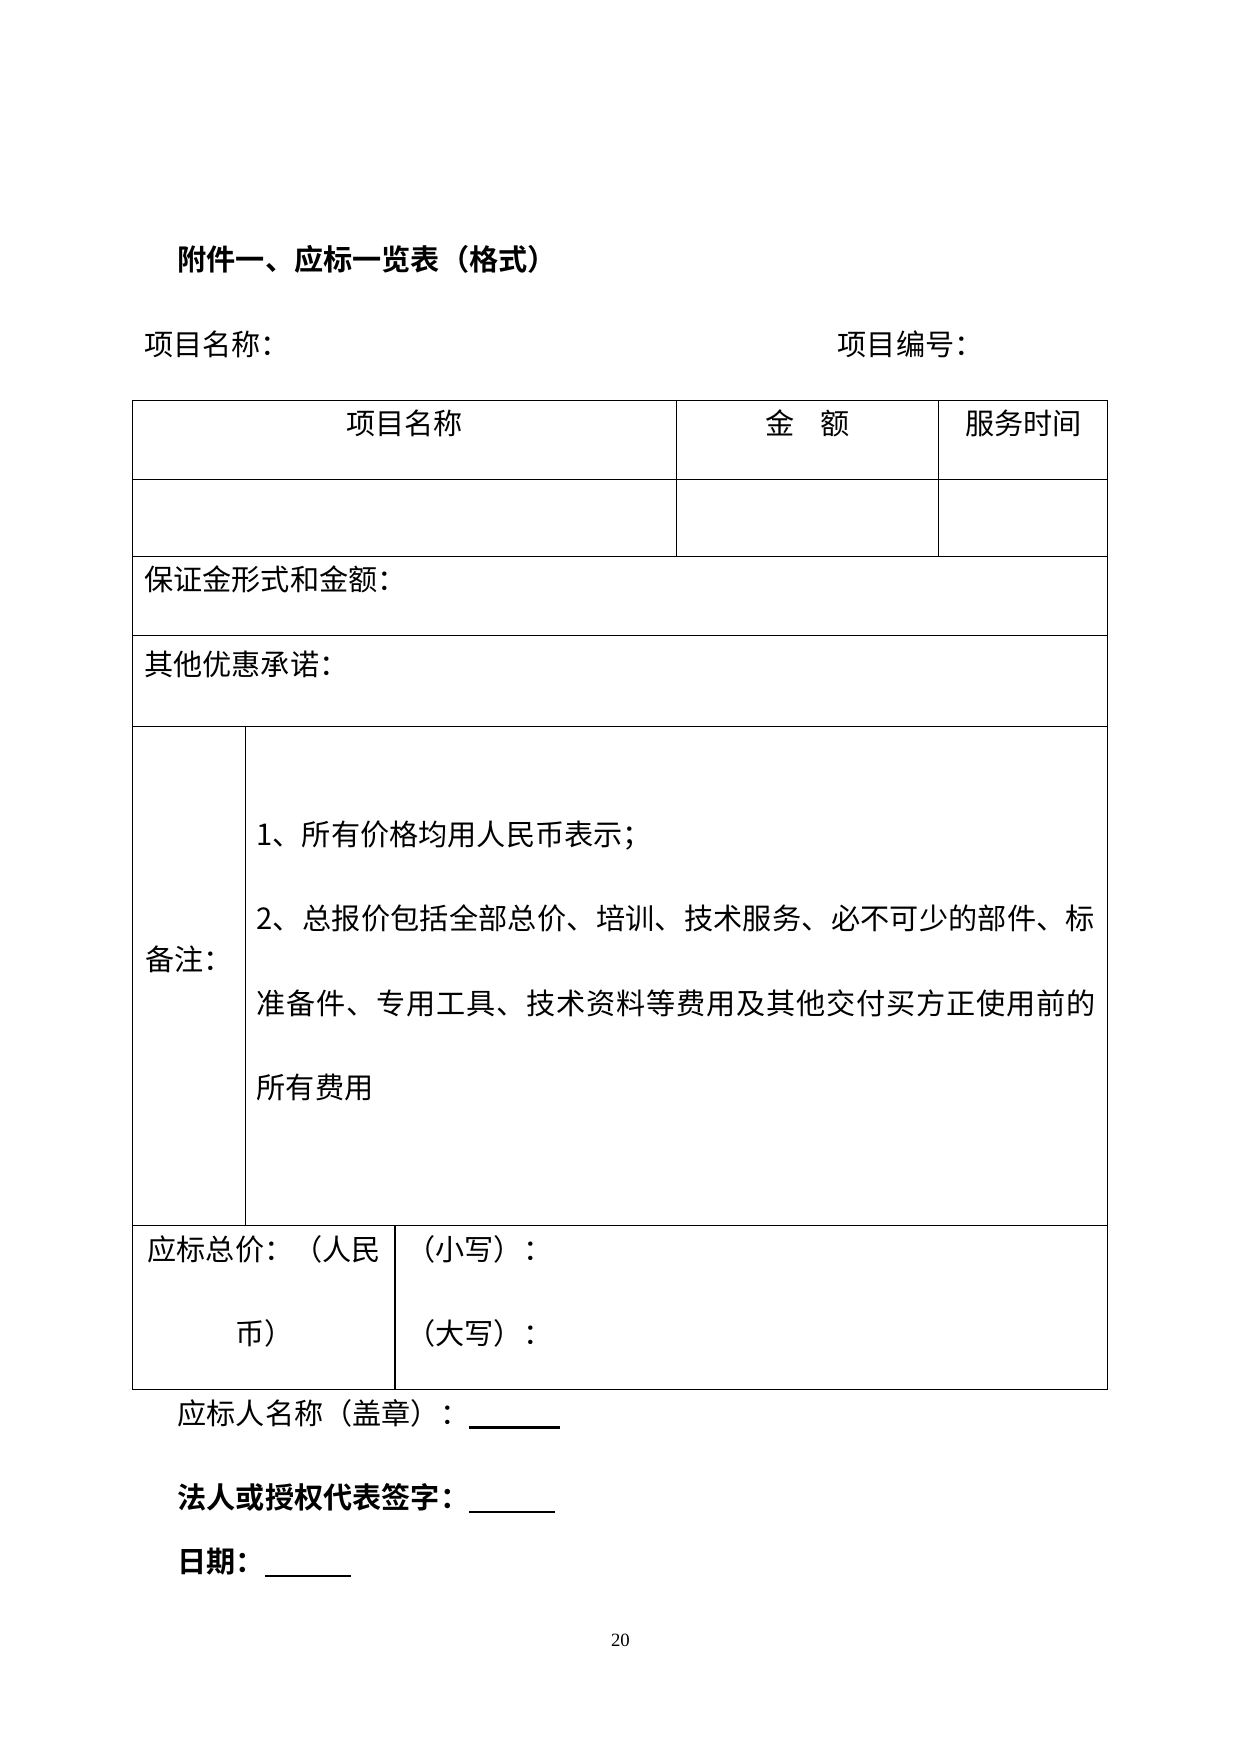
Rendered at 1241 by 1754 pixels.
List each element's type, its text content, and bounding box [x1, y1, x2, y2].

table_header 项目名称： [133, 321, 826, 400]
text 附件一、应标一览表（格式） [177, 237, 1063, 279]
table_cell [677, 480, 938, 556]
table_cell 应标总价：（人民币） [133, 1226, 394, 1389]
table_cell 1、所有价格均用人民币表示； 2、总报价包括全部总价、培训、技术服务、必不可少的部件、标准备件、专用工具、技术资料等费用及其他交付买方正使用前的所有费用 [246, 727, 1107, 1225]
text 应标人名称（盖章）： [177, 1390, 1063, 1433]
table_cell 其他优惠承诺： [133, 636, 1107, 726]
table_cell 金 额 [677, 401, 938, 479]
table_cell 备注： [133, 727, 245, 1225]
table_cell [939, 480, 1107, 556]
table_cell 项目名称 [133, 401, 676, 479]
text 日期： [177, 1538, 1063, 1581]
table_cell [133, 480, 676, 556]
table_cell 保证金形式和金额： [133, 557, 1107, 635]
text 法人或授权代表签字： [177, 1475, 1063, 1517]
table_header 项目编号： [826, 321, 1108, 400]
table_cell 服务时间 [939, 401, 1107, 479]
table_cell （小写）： （大写）： [396, 1226, 1107, 1389]
